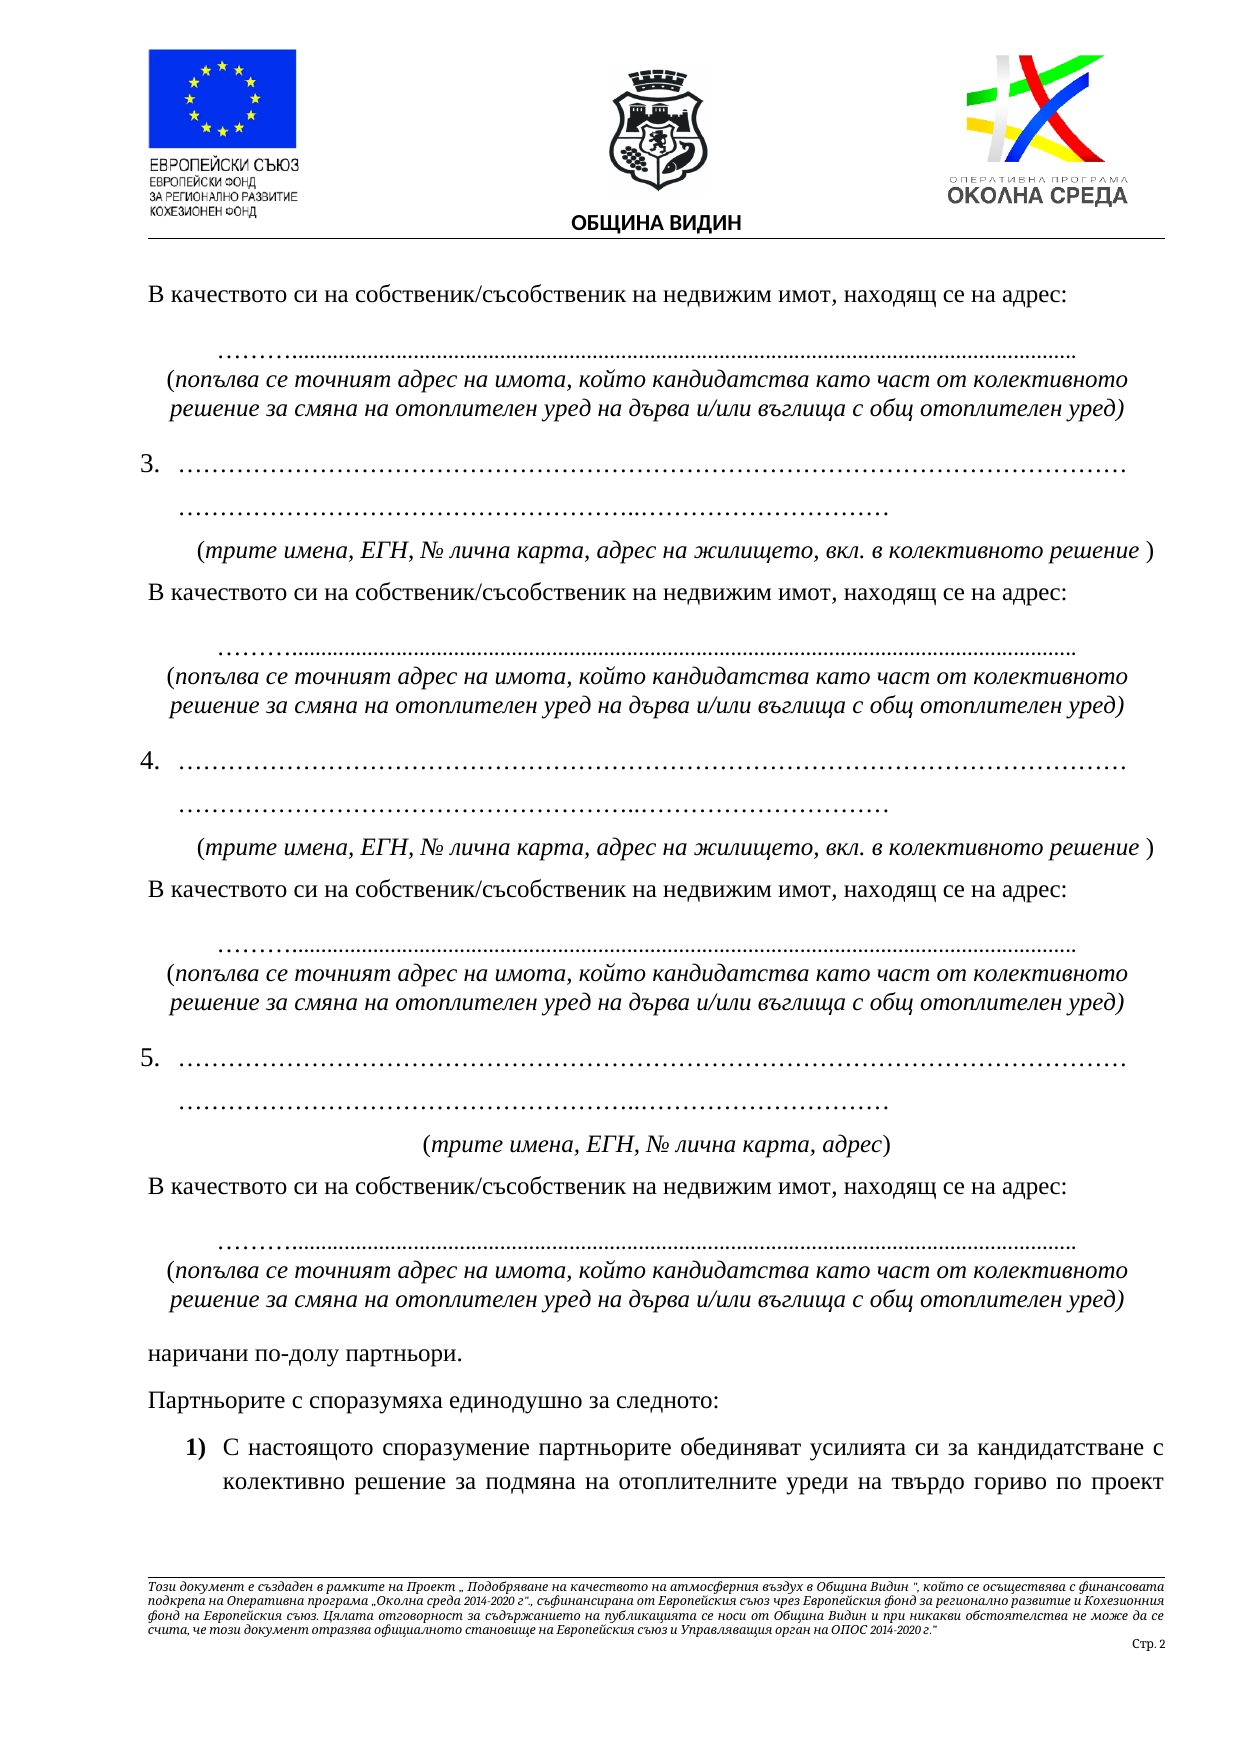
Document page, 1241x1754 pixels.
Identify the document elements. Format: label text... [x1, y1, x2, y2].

text (трите имена, ЕГН, № лична карта, адрес) [148, 1129, 1165, 1158]
text ………. [148, 335, 1147, 364]
text В качеството си на собственик/съсобственик на недвижим имот, находящ се на адрес: [148, 874, 1147, 902]
picture [918, 53, 1152, 221]
text ………. [148, 632, 1147, 661]
list ……………………………………………………………………………………………………………………………………………………..………………………… [140, 447, 1147, 521]
text (трите имена, ЕГН, № лична карта, адрес на жилището, вкл. в колективното решение ) [185, 535, 1165, 564]
text В качеството си на собственик/съсобственик на недвижим имот, находящ се на адрес: [148, 279, 1147, 308]
text Партньорите с споразумяха единодушно за следното: [148, 1385, 1165, 1414]
text ………. [148, 929, 1147, 958]
list ……………………………………………………………………………………………………………………………………………………..………………………… [140, 744, 1147, 818]
picture [607, 68, 711, 197]
text наричани по-долу партньори. [148, 1338, 1165, 1367]
list ……………………………………………………………………………………………………………………………………………………..………………………… [140, 1041, 1147, 1115]
picture [137, 47, 310, 227]
text (трите имена, ЕГН, № лична карта, адрес на жилището, вкл. в колективното решение ) [185, 832, 1165, 861]
text В качеството си на собственик/съсобственик на недвижим имот, находящ се на адрес: [148, 577, 1147, 605]
text ………. [148, 1226, 1147, 1256]
text В качеството си на собственик/съсобственик на недвижим имот, находящ се на адрес: [148, 1171, 1147, 1199]
